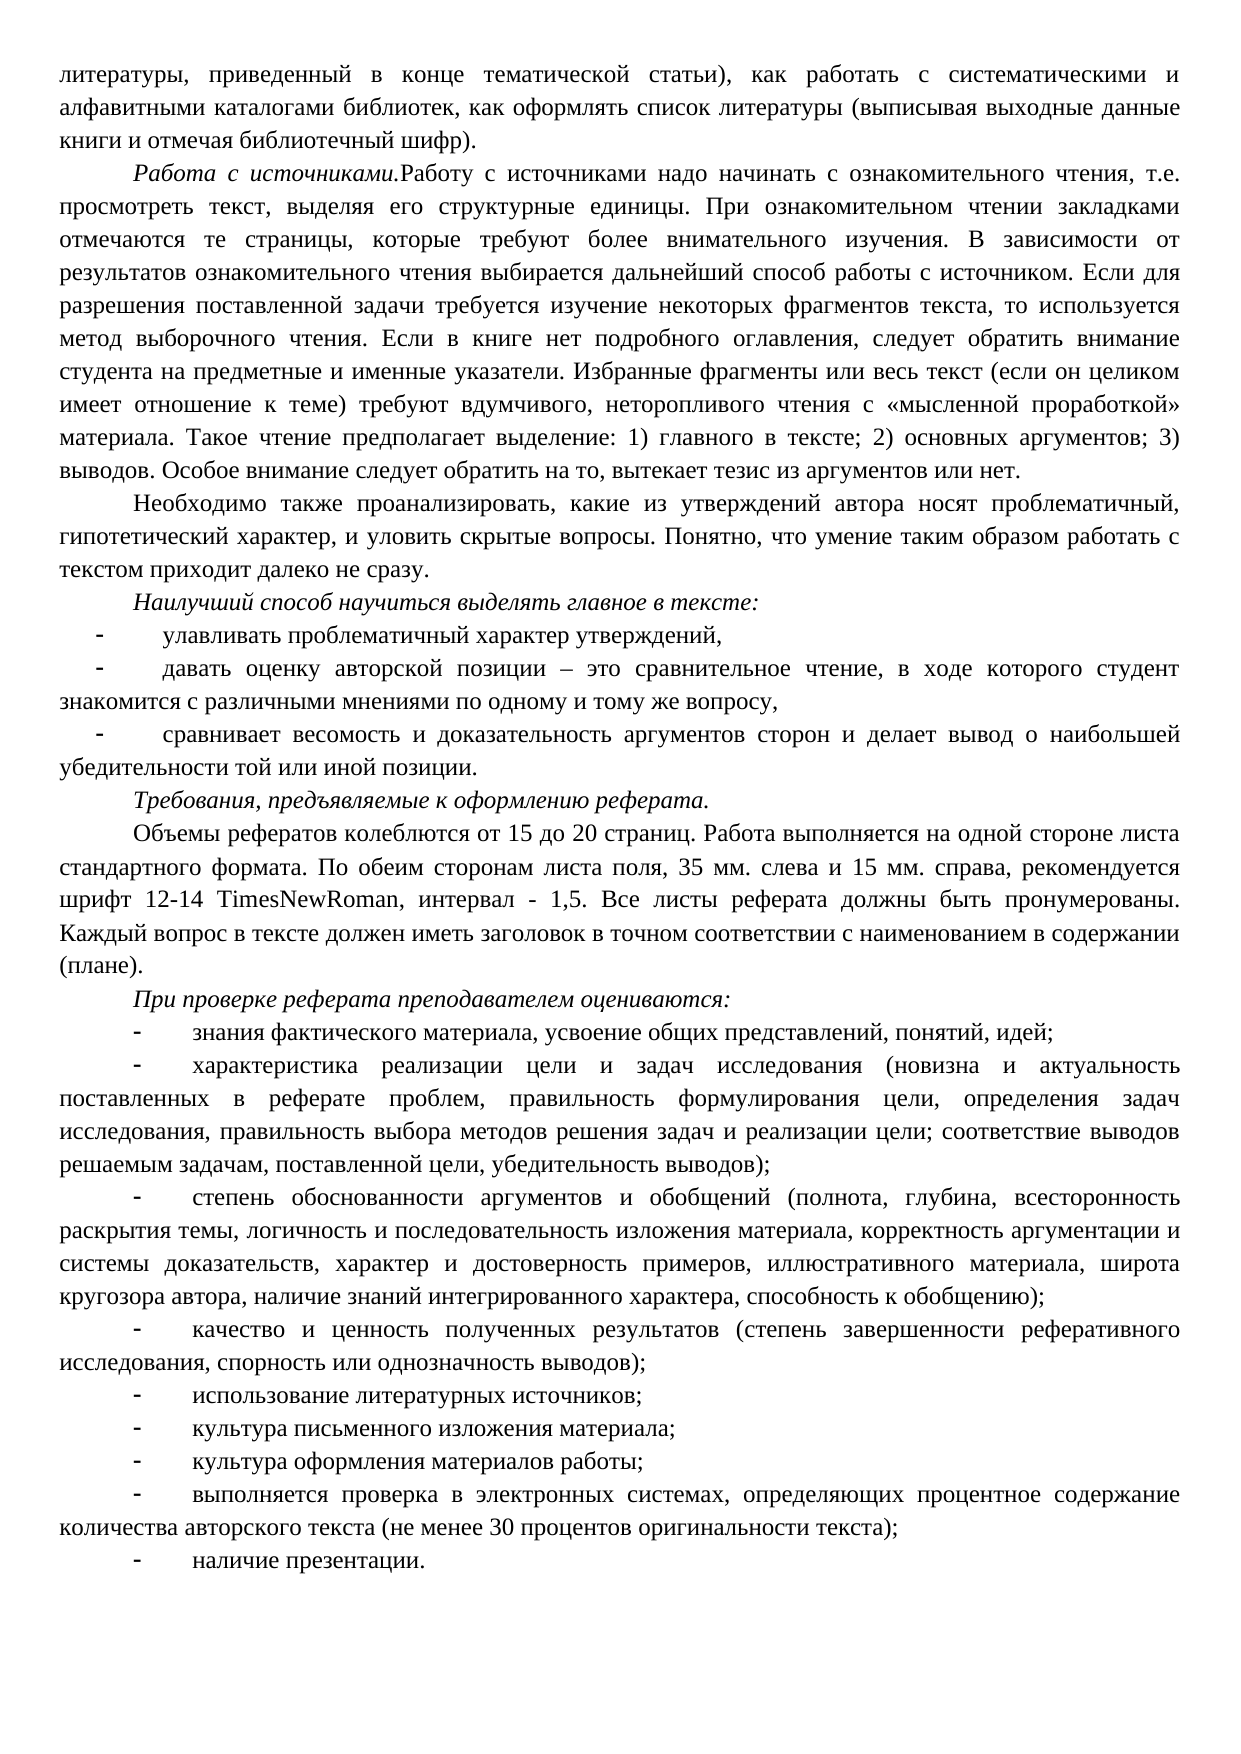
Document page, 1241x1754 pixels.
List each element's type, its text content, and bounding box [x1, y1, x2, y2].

text При проверке реферата преподавателем оцениваются: [59, 984, 1181, 1012]
list давать оценку авторской позиции – это сравнительное чтение, в ходе которого студент знакомится с различными мнениями по одному и тому же вопросу, [59, 653, 1181, 715]
list использование литературных источников; [59, 1380, 1181, 1409]
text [59, 59, 1181, 154]
text Объемы рефератов колеблются от 15 до 20 страниц. Работа выполняется на одной стороне листа стандартного формата. По обеим сторонам листа поля, 35 мм. слева и 15 мм. справа, рекомендуется шрифт 12-14 TimesNewRoman, интервал - 1,5. Все листы реферата должны быть пронумерованы. Каждый вопрос в тексте должен иметь заголовок в точном соответствии с наименованием в содержании (плане). [59, 818, 1181, 979]
list степень обоснованности аргументов и обобщений (полнота, глубина, всесторонность раскрытия темы, логичность и последовательность изложения материала, корректность аргументации и системы доказательств, характер и достоверность примеров, иллюстративного материала, широта кругозора автора, наличие знаний интегрированного характера, способность к обобщению); [59, 1182, 1181, 1309]
text Работа с источниками.Работу с источниками надо начинать с ознакомительного чтения, т.е. просмотреть текст, выделяя его структурные единицы. При ознакомительном чтении закладками отмечаются те страницы, которые требуют более внимательного изучения. В зависимости от результатов ознакомительного чтения выбирается дальнейший способ работы с источником. Если для разрешения поставленной задачи требуется изучение некоторых фрагментов текста, то используется метод выборочного чтения. Если в книге нет подробного оглавления, следует обратить внимание студента на предметные и именные указатели. Избранные фрагменты или весь текст (если он целиком имеет отношение к теме) требуют вдумчивого, неторопливого чтения с «мысленной проработкой» материала. Такое чтение предполагает выделение: 1) главного в тексте; 2) основных аргументов; 3) выводов. Особое внимание следует обратить на то, вытекает тезис из аргументов или нет. [59, 158, 1181, 484]
list наличие презентации. [59, 1545, 1181, 1574]
text Требования, предъявляемые к оформлению реферата. [97, 786, 1181, 814]
text Наилучший способ научиться выделять главное в тексте: [59, 587, 1181, 616]
list знания фактического материала, усвоение общих представлений, понятий, идей; [59, 1017, 1181, 1045]
list выполняется проверка в электронных системах, определяющих процентное содержание количества авторского текста (не менее 30 процентов оригинальности текста); [59, 1479, 1181, 1541]
list сравнивает весомость и доказательность аргументов сторон и делает вывод о наибольшей убедительности той или иной позиции. [59, 719, 1181, 781]
list улавливать проблематичный характер утверждений, [59, 620, 1181, 649]
list культура письменного изложения материала; [59, 1413, 1181, 1442]
list характеристика реализации цели и задач исследования (новизна и актуальность поставленных в реферате проблем, правильность формулирования цели, определения задач исследования, правильность выбора методов решения задач и реализации цели; соответствие выводов решаемым задачам, поставленной цели, убедительность выводов); [59, 1050, 1181, 1177]
list культура оформления материалов работы; [59, 1446, 1181, 1475]
list качество и ценность полученных результатов (степень завершенности реферативного исследования, спорность или однозначность выводов); [59, 1314, 1181, 1376]
text Необходимо также проанализировать, какие из утверждений автора носят проблематичный, гипотетический характер, и уловить скрытые вопросы. Понятно, что умение таким образом работать с текстом приходит далеко не сразу. [59, 488, 1181, 583]
